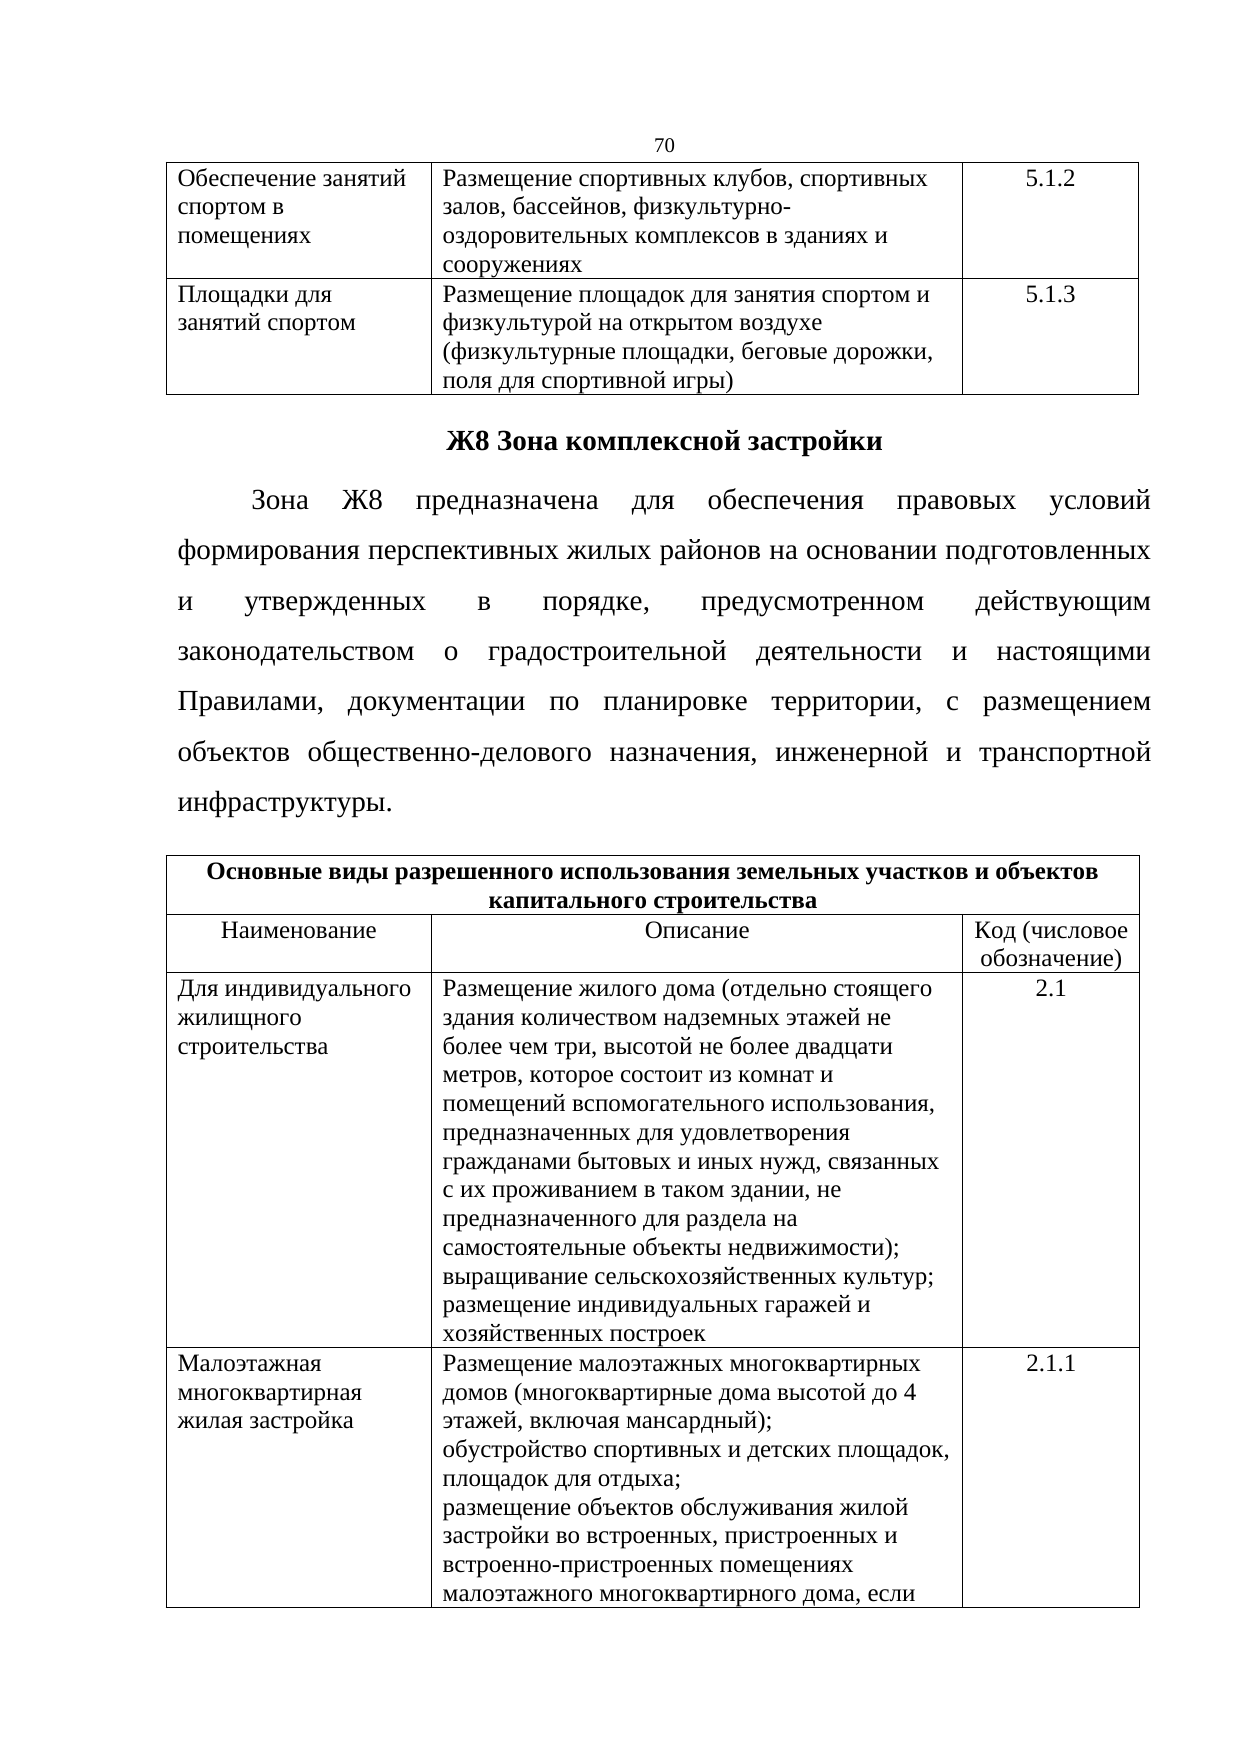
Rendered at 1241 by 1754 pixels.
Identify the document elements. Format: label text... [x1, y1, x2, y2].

text Зона Ж8 предназначена для обеспечения правовых условий формирования перспективных жилых районов на основании подготовленных и утвержденных в порядке, предусмотренном действующим законодательством о градостроительной деятельности и настоящими Правилами, документации по планировке территории, с размещением объектов общественно-делового назначения, инженерной и транспортной инфраструктуры. [177, 482, 1152, 817]
table_cell Код (числовое обозначение) [963, 915, 1139, 972]
table_cell Описание [432, 915, 962, 972]
table_cell 2.1.1 [963, 1348, 1139, 1607]
table_cell Размещение площадок для занятия спортом и физкультурой на открытом воздухе (физкультурные площадки, беговые дорожки, поля для спортивной игры) [432, 279, 962, 394]
table_cell 5.1.2 [963, 163, 1138, 278]
table_header Основные виды разрешенного использования земельных участков и объектов капитального строительства [167, 856, 1139, 914]
table_cell Размещение жилого дома (отдельно стоящего здания количеством надземных этажей не более чем три, высотой не более двадцати метров, которое состоит из комнат и помещений вспомогательного использования, предназначенных для удовлетворения гражданами бытовых и иных нужд, связанных с их проживанием в таком здании, не предназначенного для раздела на самостоятельные объекты недвижимости); выращивание сельскохозяйственных культур; размещение индивидуальных гаражей и хозяйственных построек [432, 973, 962, 1347]
table_cell 5.1.3 [963, 279, 1138, 394]
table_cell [167, 1348, 431, 1607]
text Ж8 Зона комплексной застройки [177, 423, 1152, 457]
table_cell Площадки для занятий спортом [167, 279, 431, 394]
table_cell Обеспечение занятий спортом в помещениях [167, 163, 431, 278]
table_cell Для индивидуального жилищного строительства [167, 973, 431, 1347]
table_cell Размещение спортивных клубов, спортивных залов, бассейнов, физкультурно-оздоровительных комплексов в зданиях и сооружениях [432, 163, 962, 278]
table_cell Наименование [167, 915, 431, 972]
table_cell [432, 1348, 962, 1607]
table_cell 2.1 [963, 973, 1139, 1347]
